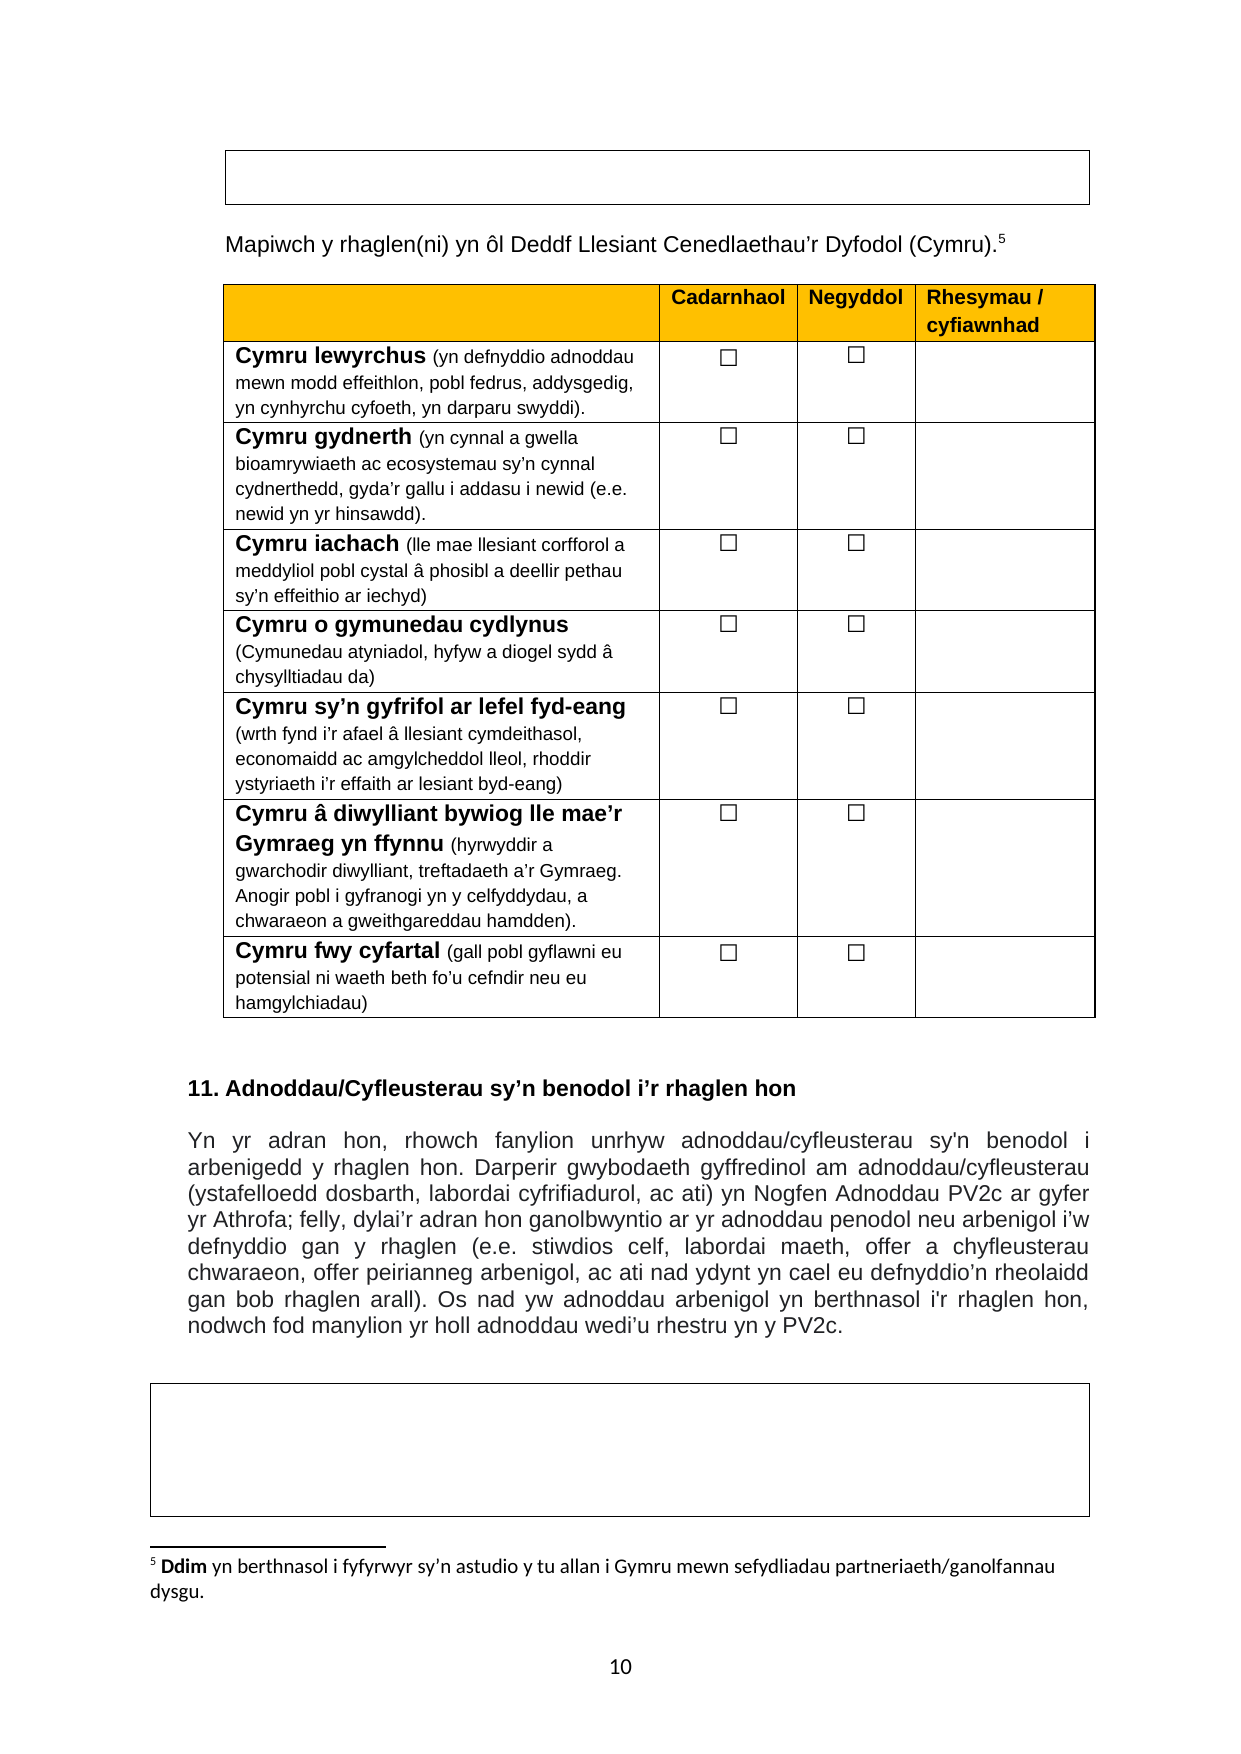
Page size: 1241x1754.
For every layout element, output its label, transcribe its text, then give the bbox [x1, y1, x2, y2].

table_header Rhesymau / cyfiawnhad [916, 285, 1094, 341]
table_cell [916, 611, 1094, 692]
table_cell [916, 800, 1094, 936]
table_cell [916, 530, 1094, 610]
table_cell [916, 937, 1094, 1017]
table_cell [916, 423, 1094, 529]
table_cell Cymru lewyrchus (yn defnyddio adnoddau mewn modd effeithlon, pobl fedrus, addysgedig, yn cynhyrchu cyfoeth, yn darparu swyddi). [224, 342, 659, 422]
text Yn yr adran hon, rhowch fanylion unrhyw adnoddau/cyfleusterau sy'n benodol i arbenigedd y rhaglen hon. Darperir gwybodaeth gyffredinol am adnoddau/cyfleusterau (ystafelloedd dosbarth, labordai cyfrifiadurol, ac ati) yn Nogfen Adnoddau PV2c ar gyfer yr Athrofa; felly, dylai’r adran hon ganolbwyntio ar yr adnoddau penodol neu arbenigol i’w defnyddio gan y rhaglen (e.e. stiwdios celf, labordai maeth, offer a chyfleusterau chwaraeon, offer peirianneg arbenigol, ac ati nad ydynt yn cael eu defnyddio’n rheolaidd gan bob rhaglen arall). Os nad yw adnoddau arbenigol yn berthnasol i'r rhaglen hon, nodwch fod manylion yr holl adnoddau wedi’u rhestru yn y PV2c. [187, 1127, 1090, 1338]
table_cell [916, 342, 1094, 422]
table_cell Cymru o gymunedau cydlynus (Cymunedau atyniadol, hyfyw a diogel sydd â chysylltiadau da) [224, 611, 659, 692]
text Mapiwch y rhaglen(ni) yn ôl Deddf Llesiant Cenedlaethau’r Dyfodol (Cymru). [225, 231, 1090, 257]
table_header [151, 1384, 1089, 1516]
table_cell Cymru iachach (lle mae llesiant corfforol a meddyliol pobl cystal â phosibl a deellir pethau sy’n effeithio ar iechyd) [224, 530, 659, 610]
table_header [224, 285, 659, 341]
table_cell [916, 693, 1094, 798]
table_cell Cymru fwy cyfartal (gall pobl gyflawni eu potensial ni waeth beth fo’u cefndir neu eu hamgylchiadau) [224, 937, 659, 1017]
table_cell Cymru â diwylliant bywiog lle mae’r Gymraeg yn ffynnu (hyrwyddir a gwarchodir diwylliant, treftadaeth a’r Gymraeg. Anogir pobl i gyfranogi yn y celfyddydau, a chwaraeon a gweithgareddau hamdden). [224, 800, 659, 936]
text Adnoddau/Cyfleusterau sy’n benodol i’r rhaglen hon [187, 1075, 1090, 1101]
table_header [226, 151, 1089, 204]
table_header Cadarnhaol [660, 285, 797, 341]
table_header Negyddol [798, 285, 915, 341]
table_cell Cymru sy’n gyfrifol ar lefel fyd-eang (wrth fynd i’r afael â llesiant cymdeithasol, economaidd ac amgylcheddol lleol, rhoddir ystyriaeth i’r effaith ar lesiant byd-eang) [224, 693, 659, 798]
table_cell Cymru gydnerth (yn cynnal a gwella bioamrywiaeth ac ecosystemau sy’n cynnal cydnerthedd, gyda’r gallu i addasu i newid (e.e. newid yn yr hinsawdd). [224, 423, 659, 529]
